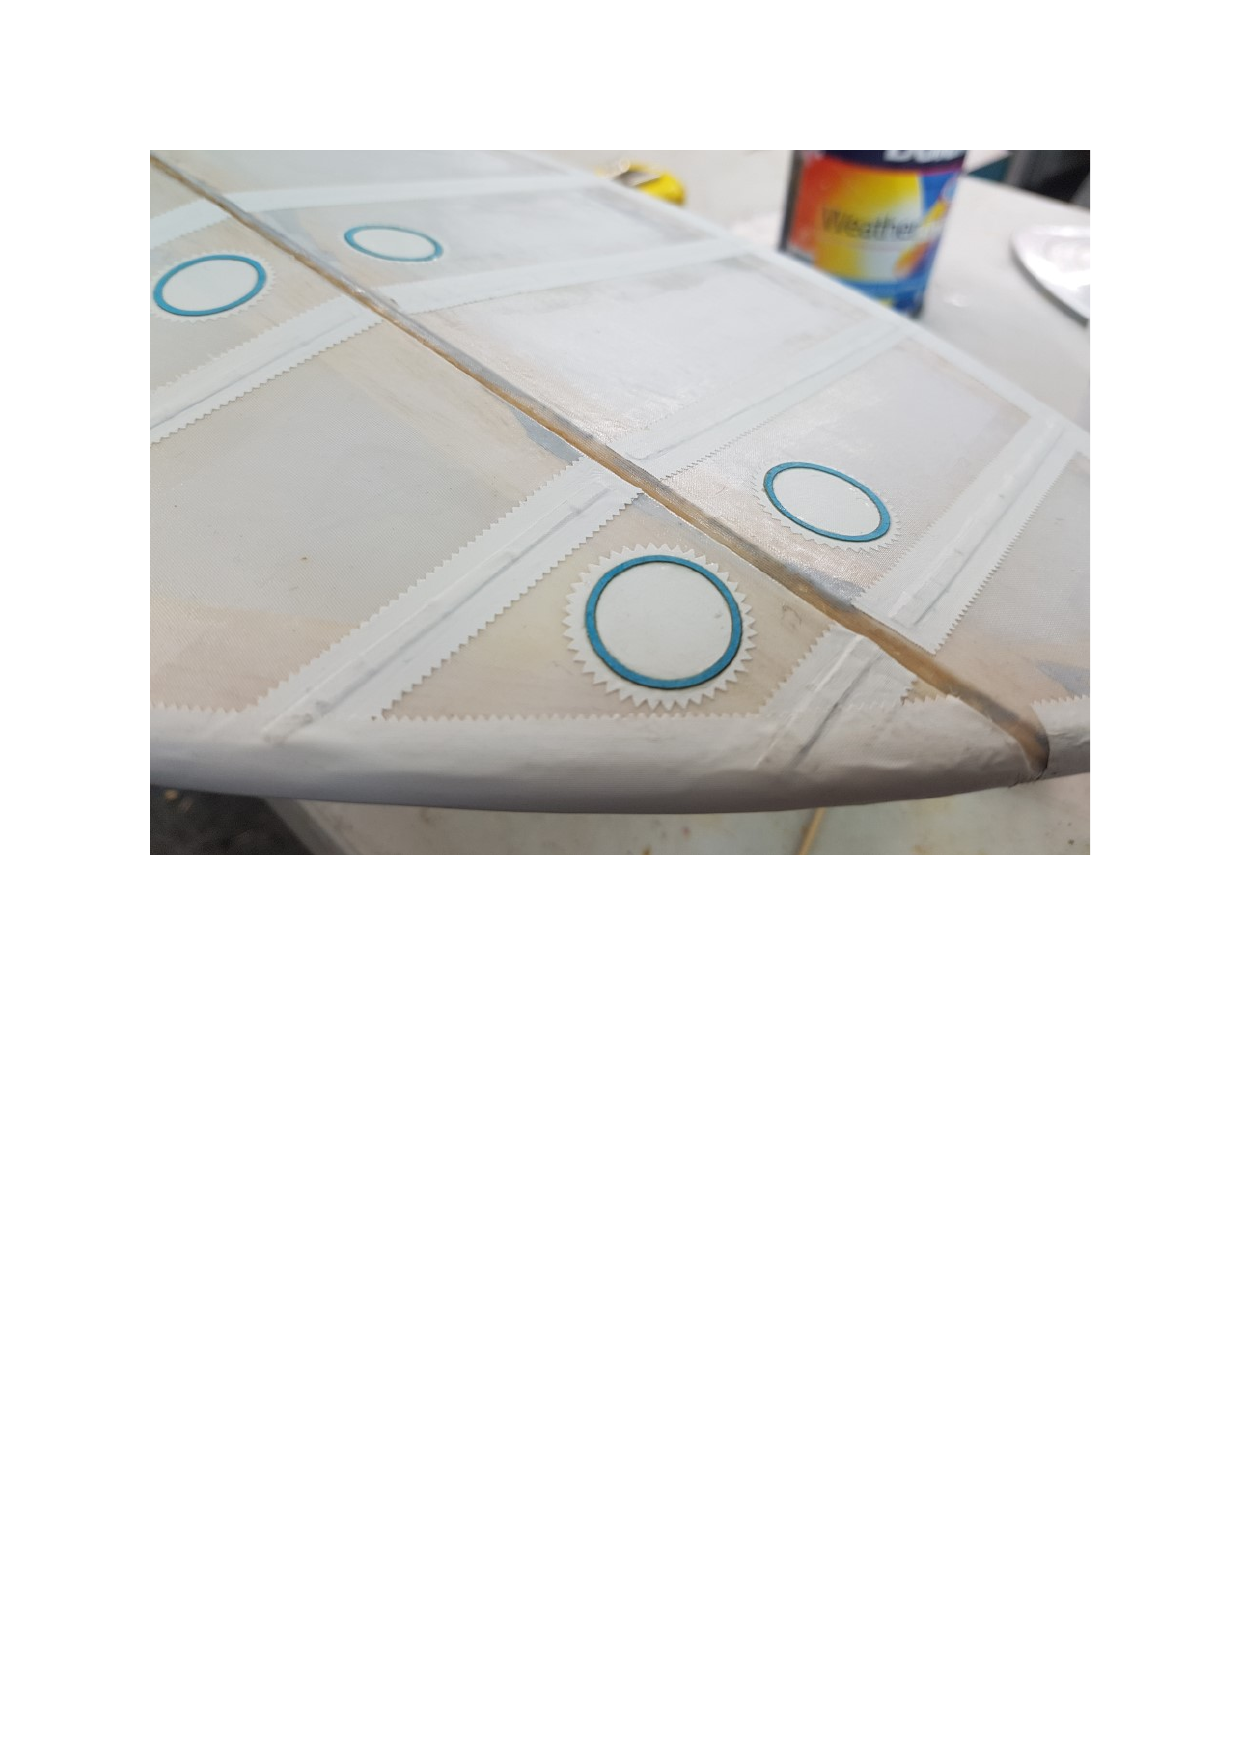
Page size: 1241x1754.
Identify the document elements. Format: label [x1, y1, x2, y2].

picture [150, 150, 1091, 855]
